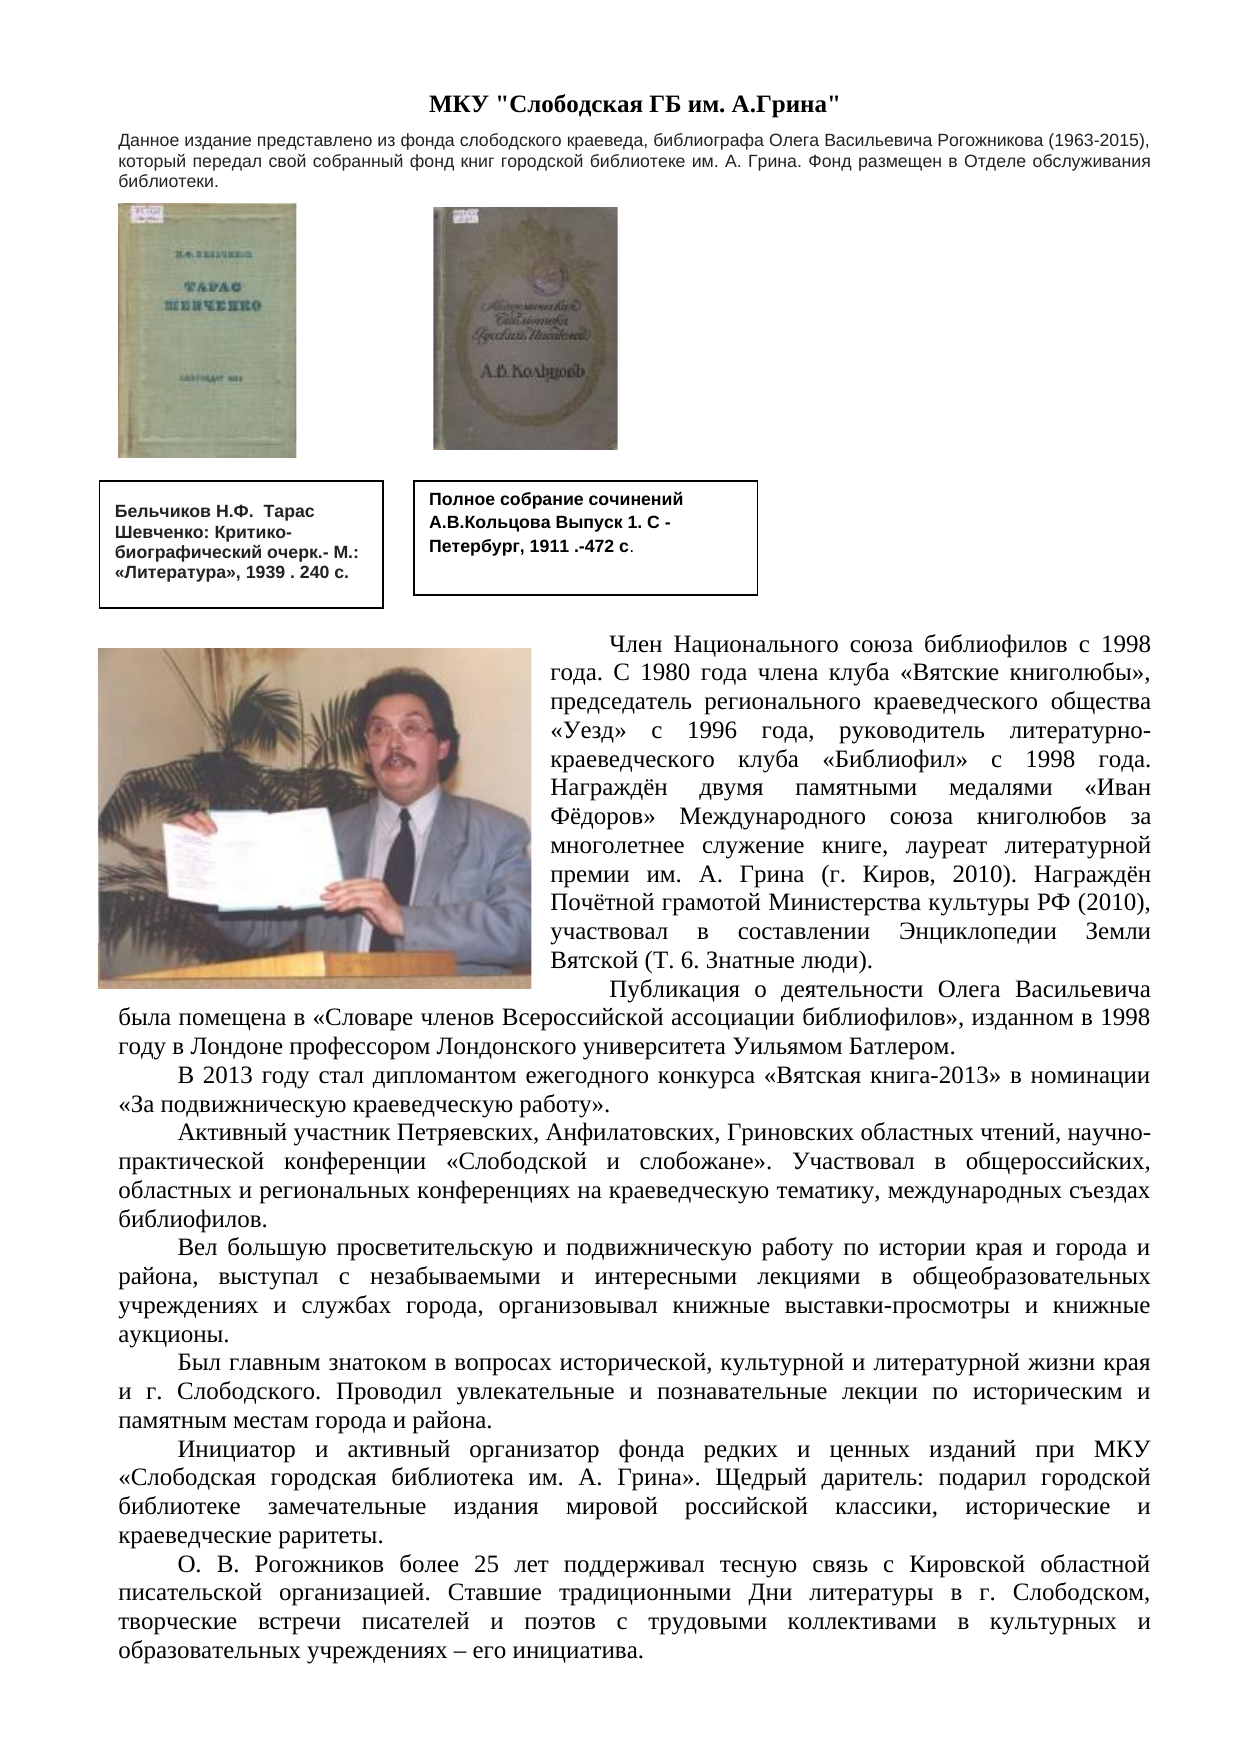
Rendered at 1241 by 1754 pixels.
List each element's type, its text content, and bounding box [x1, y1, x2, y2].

text МКУ "Слободская ГБ им. А.Грина" [118, 89, 1152, 117]
text Вел большую просветительскую и подвижническую работу по истории края и города и района, выступал с незабываемыми и интересными лекциями в общеобразовательных учреждениях и службах города, организовывал книжные выставки-просмотры и книжные аукционы. [118, 1232, 1152, 1347]
text Публикация о деятельности Олега Васильевича была помещена в «Словаре членов Всероссийской ассоциации библиофилов», изданном в 1998 году в Лондоне профессором Лондонского университета Уильямом Батлером. [118, 974, 1152, 1060]
text Был главным знатоком в вопросах исторической, культурной и литературной жизни края и г. Слободского. Проводил увлекательные и познавательные лекции по историческим и памятным местам города и района. [118, 1347, 1152, 1434]
picture [433, 207, 618, 450]
picture [118, 203, 297, 458]
picture [97, 648, 532, 989]
text Инициатор и активный организатор фонда редких и ценных изданий при МКУ «Слободская городская библиотека им. А. Грина». Щедрый даритель: подарил городской библиотеке замечательные издания мировой российской классики, исторические и краеведческие раритеты. [118, 1434, 1152, 1549]
text В 2013 году стал дипломантом ежегодного конкурса «Вятская книга-2013» в номинации «За подвижническую краеведческую работу». [118, 1060, 1152, 1117]
text Активный участник Петряевских, Анфилатовских, Гриновских областных чтений, научно-практической конференции «Слободской и слобожане». Участвовал в общероссийских, областных и региональных конференциях на краеведческую тематику, международных съездах библиофилов. [118, 1117, 1152, 1232]
text Данное издание представлено из фонда слободского краеведа, библиографа Олега Васильевича Рогожникова (1963-2015), который передал свой собранный фонд книг городской библиотеке им. А. Грина. Фонд размещен в Отделе обслуживания библиотеки. [118, 130, 1152, 191]
text О. В. Рогожников более 25 лет поддерживал тесную связь с Кировской областной писательской организацией. Ставшие традиционными Дни литературы в г. Слободском, творческие встречи писателей и поэтов с трудовыми коллективами в культурных и образовательных учреждениях – его инициатива. [118, 1549, 1152, 1664]
